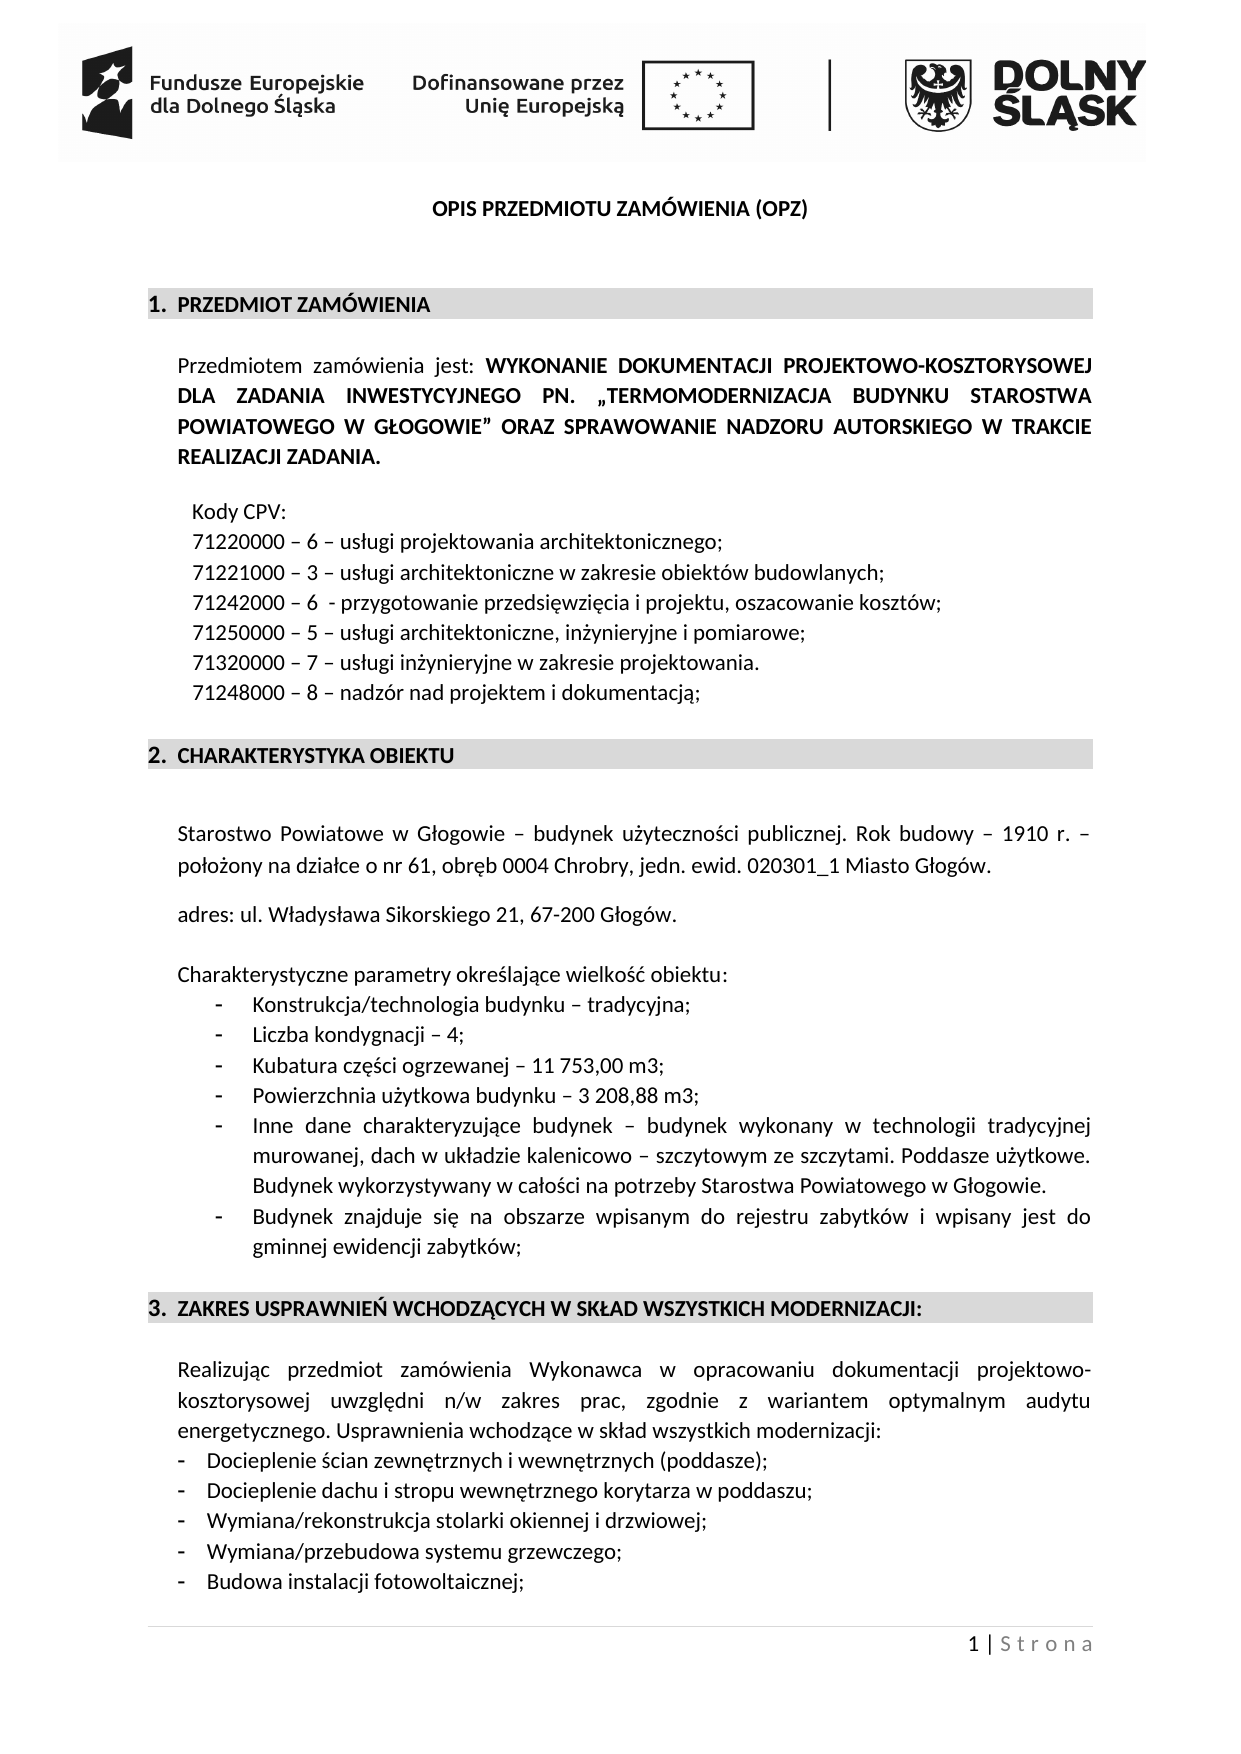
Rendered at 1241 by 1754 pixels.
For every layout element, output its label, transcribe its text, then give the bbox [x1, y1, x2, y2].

list 71248000 – 8 – nadzór nad projektem i dokumentacją; [192, 678, 1093, 706]
list 71242000 – 6 - przygotowanie przedsięwzięcia i projektu, oszacowanie kosztów; [192, 588, 1093, 616]
list adres: ul. Władysława Sikorskiego 21, 67-200 Głogów. [177, 900, 1093, 928]
list Powierzchnia użytkowa budynku – 3 208,88 m3; [215, 1081, 1093, 1109]
list Charakterystyczne parametry określające wielkość obiektu: [177, 960, 1093, 988]
list Budynek znajduje się na obszarze wpisanym do rejestru zabytków i wpisany jest do gminnej ewidencji zabytków; [215, 1202, 1093, 1260]
text OPIS PRZEDMIOTU ZAMÓWIENIA (OPZ) [148, 194, 1093, 222]
list 71220000 – 6 – usługi projektowania architektonicznego; [192, 527, 1093, 555]
list Inne dane charakteryzujące budynek – budynek wykonany w technologii tradycyjnej murowanej, dach w układzie kalenicowo – szczytowym ze szczytami. Poddasze użytkowe. Budynek wykorzystywany w całości na potrzeby Starostwa Powiatowego w Głogowie. [215, 1111, 1093, 1199]
list PRZEDMIOT ZAMÓWIENIA [148, 288, 1093, 319]
list 71221000 – 3 – usługi architektoniczne w zakresie obiektów budowlanych; [192, 558, 1093, 586]
list Docieplenie dachu i stropu wewnętrznego korytarza w poddaszu; [177, 1476, 1093, 1504]
list Realizując przedmiot zamówienia Wykonawca w opracowaniu dokumentacji projektowo-kosztorysowej uwzględni n/w zakres prac, zgodnie z wariantem optymalnym audytu energetycznego. Usprawnienia wchodzące w skład wszystkich modernizacji: [177, 1356, 1093, 1444]
list 71320000 – 7 – usługi inżynieryjne w zakresie projektowania. [192, 648, 1093, 676]
picture [57, 23, 1147, 162]
list Docieplenie ścian zewnętrznych i wewnętrznych (poddasze); [177, 1446, 1093, 1474]
list 71250000 – 5 – usługi architektoniczne, inżynieryjne i pomiarowe; [192, 618, 1093, 646]
list Kubatura części ogrzewanej – 11 753,00 m3; [215, 1051, 1093, 1079]
list Kody CPV: [192, 497, 1093, 525]
list Konstrukcja/technologia budynku – tradycyjna; [215, 990, 1093, 1018]
list Wymiana/rekonstrukcja stolarki okiennej i drzwiowej; [177, 1507, 1093, 1534]
text Starostwo Powiatowe w Głogowie – budynek użyteczności publicznej. Rok budowy – 1910 r. – położony na działce o nr 61, obręb 0004 Chrobry, jedn. ewid. 020301_1 Miasto Głogów. [177, 819, 1093, 879]
list Budowa instalacji fotowoltaicznej; [177, 1567, 1093, 1595]
list Liczba kondygnacji – 4; [215, 1021, 1093, 1048]
list ZAKRES USPRAWNIEŃ WCHODZĄCYCH W SKŁAD WSZYSTKICH MODERNIZACJI: [148, 1292, 1093, 1323]
list Wymiana/przebudowa systemu grzewczego; [177, 1537, 1093, 1565]
list Przedmiotem zamówienia jest: WYKONANIE DOKUMENTACJI PROJEKTOWO-KOSZTORYSOWEJ DLA ZADANIA INWESTYCYJNEGO PN. „TERMOMODERNIZACJA BUDYNKU STAROSTWA POWIATOWEGO W GŁOGOWIE” ORAZ SPRAWOWANIE NADZORU AUTORSKIEGO W TRAKCIE REALIZACJI ZADANIA. [177, 351, 1093, 470]
list CHARAKTERYSTYKA OBIEKTU [148, 739, 1093, 769]
